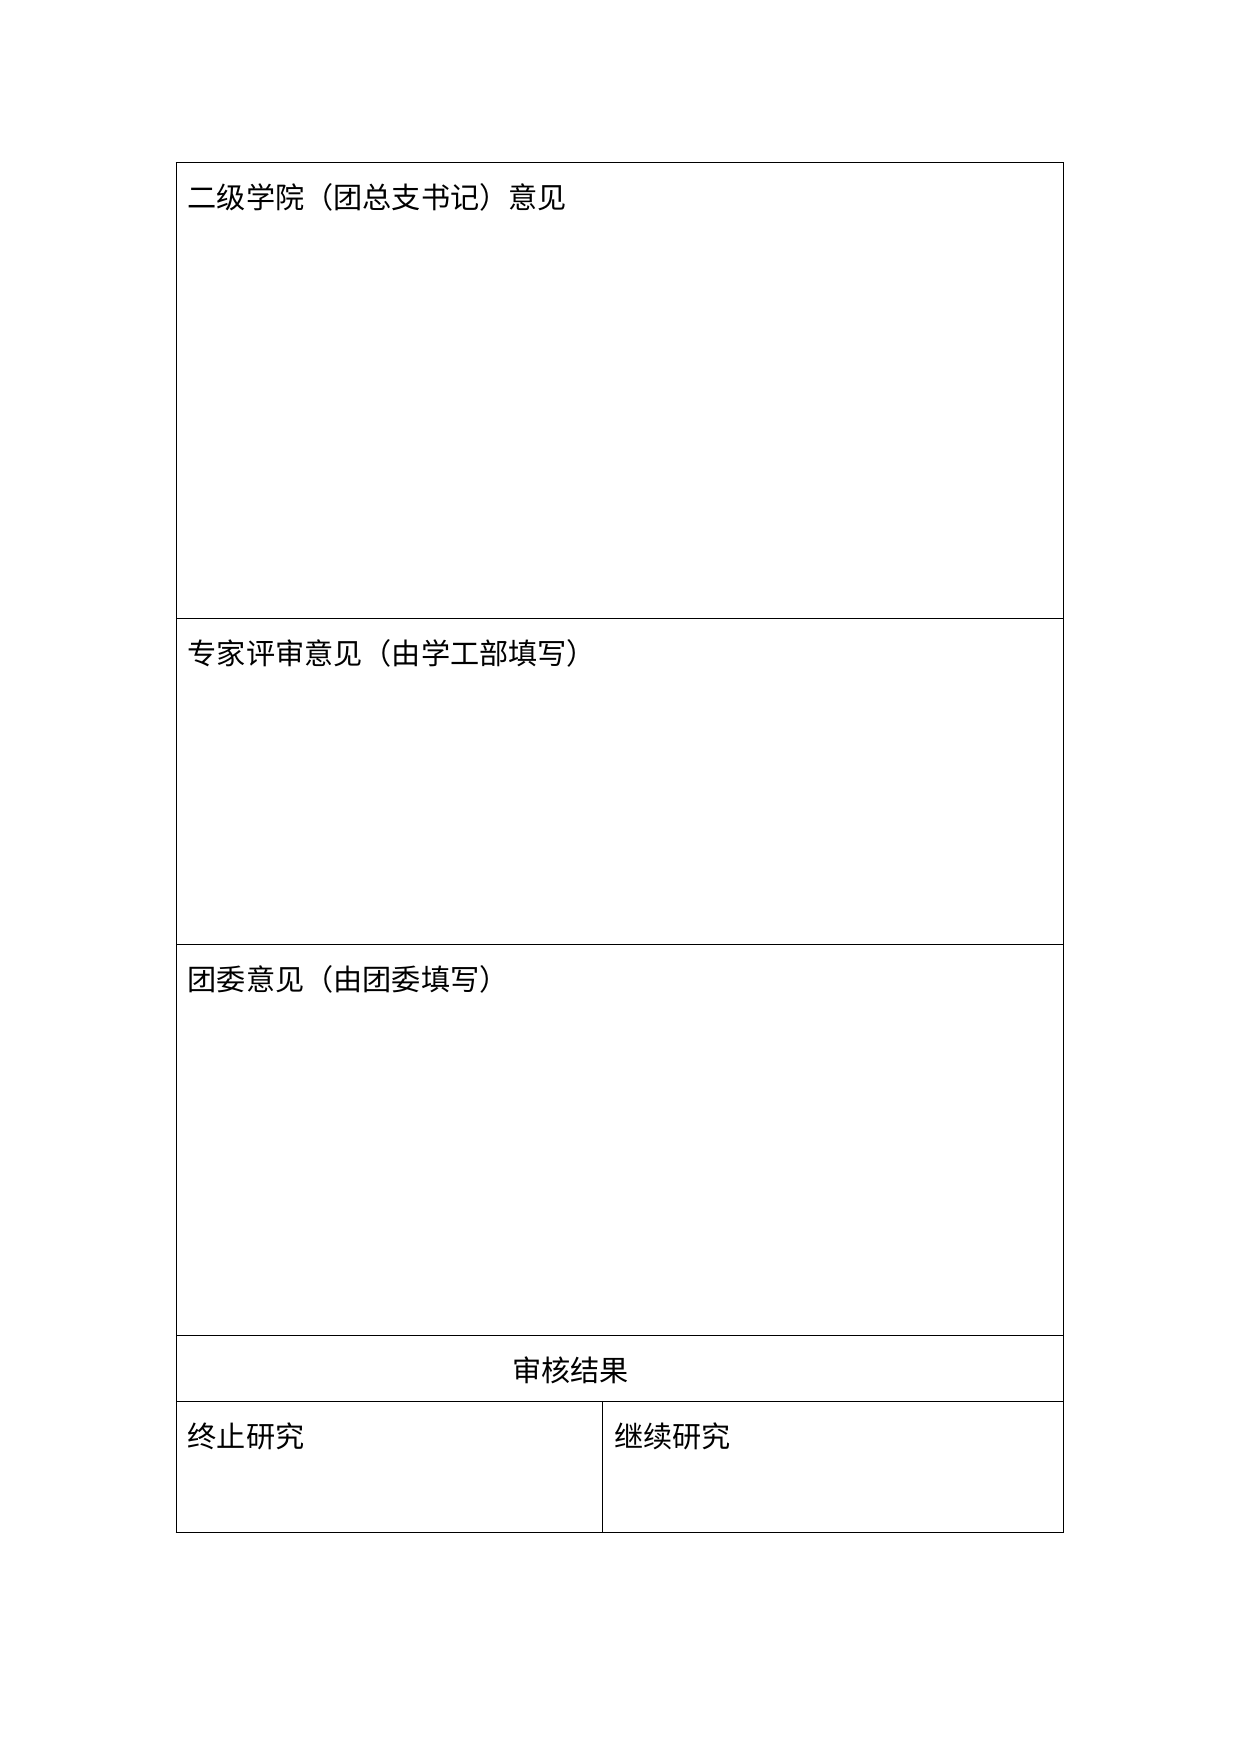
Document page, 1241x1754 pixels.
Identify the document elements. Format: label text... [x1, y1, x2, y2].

table_cell 终止研究 单位盖章： 日 期： [177, 1402, 602, 1532]
table_cell 审核结果 [177, 1336, 1063, 1401]
table_cell 二级学院（团总支书记）意见 [177, 163, 1063, 618]
table_cell 专家评审意见（由学工部填写） [177, 619, 1063, 944]
table_cell 继续研究 单位盖章： 日 期： [603, 1402, 1063, 1532]
table_cell 团委意见（由团委填写） [177, 945, 1063, 1335]
